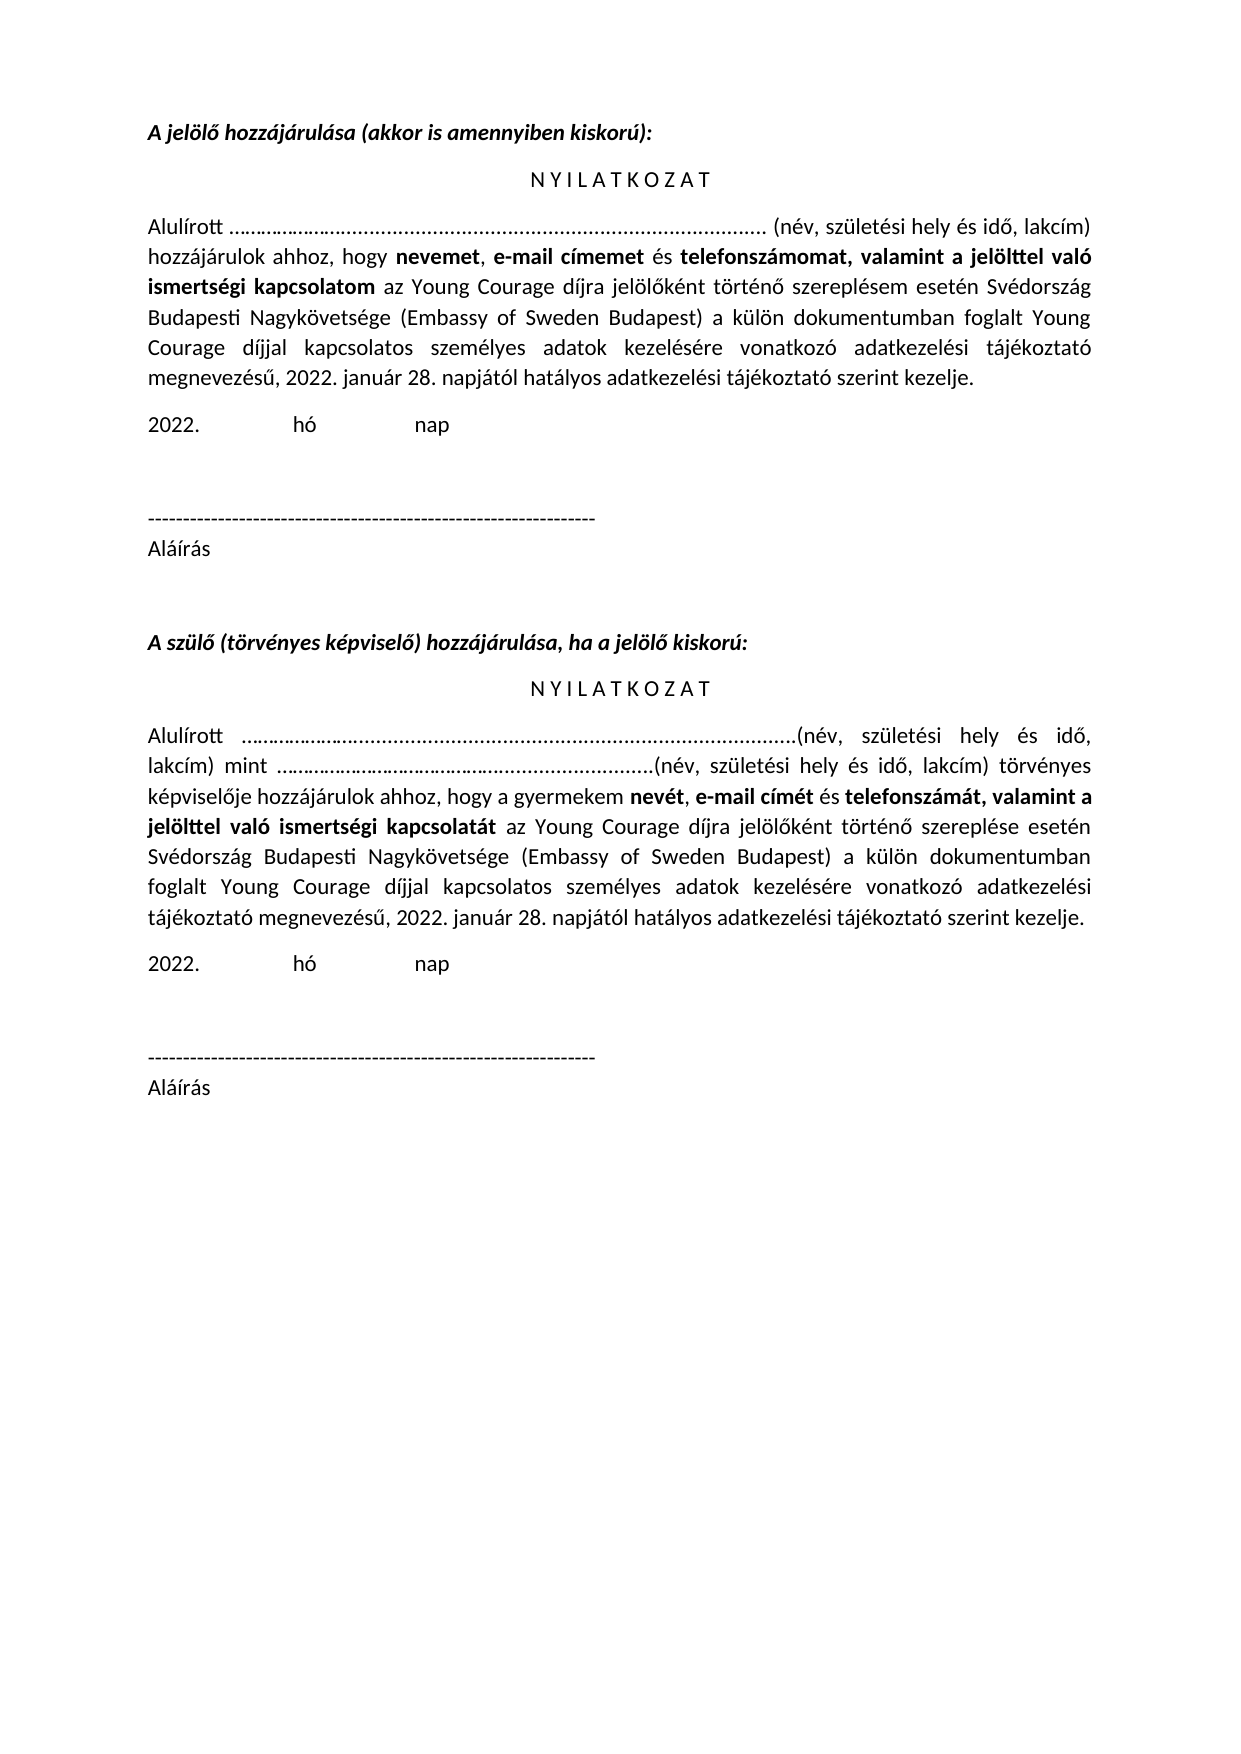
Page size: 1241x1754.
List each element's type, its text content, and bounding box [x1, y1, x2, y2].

text Alulírott ………………….............................................................................(név, születési hely és idő, lakcím) mint ……………………………………...........................(név, születési hely és idő, lakcím) törvényes képviselője hozzájárulok ahhoz, hogy a gyermekem nevét, e-mail címét és telefonszámát, valamint a jelölttel való ismertségi kapcsolatát az Young Courage díjra jelölőként történő szereplése esetén Svédország Budapesti Nagykövetsége (Embassy of Sweden Budapest) a külön dokumentumban foglalt Young Courage díjjal kapcsolatos személyes adatok kezelésére vonatkozó adatkezelési tájékoztató megnevezésű, 2022. január 28. napjától hatályos adatkezelési tájékoztató szerint kezelje. [148, 721, 1093, 931]
text N Y I L A T K O Z A T [148, 165, 1093, 193]
text N Y I L A T K O Z A T [148, 674, 1093, 702]
text ---------------------------------------------------------------- Aláírás [148, 504, 1093, 562]
text Alulírott ………………….......................................................................... (név, születési hely és idő, lakcím) hozzájárulok ahhoz, hogy nevemet, e-mail címemet és telefonszámomat, valamint a jelölttel való ismertségi kapcsolatom az Young Courage díjra jelölőként történő szereplésem esetén Svédország Budapesti Nagykövetsége (Embassy of Sweden Budapest) a külön dokumentumban foglalt Young Courage díjjal kapcsolatos személyes adatok kezelésére vonatkozó adatkezelési tájékoztató megnevezésű, 2022. január 28. napjától hatályos adatkezelési tájékoztató szerint kezelje. [148, 212, 1093, 391]
text A szülő (törvényes képviselő) hozzájárulása, ha a jelölő kiskorú: [148, 628, 1093, 656]
text A jelölő hozzájárulása (akkor is amennyiben kiskorú): [148, 118, 1093, 146]
text 2022. hó nap [148, 410, 1093, 438]
text 2022. hó nap [148, 949, 1093, 977]
text ---------------------------------------------------------------- Aláírás [148, 1043, 1093, 1101]
